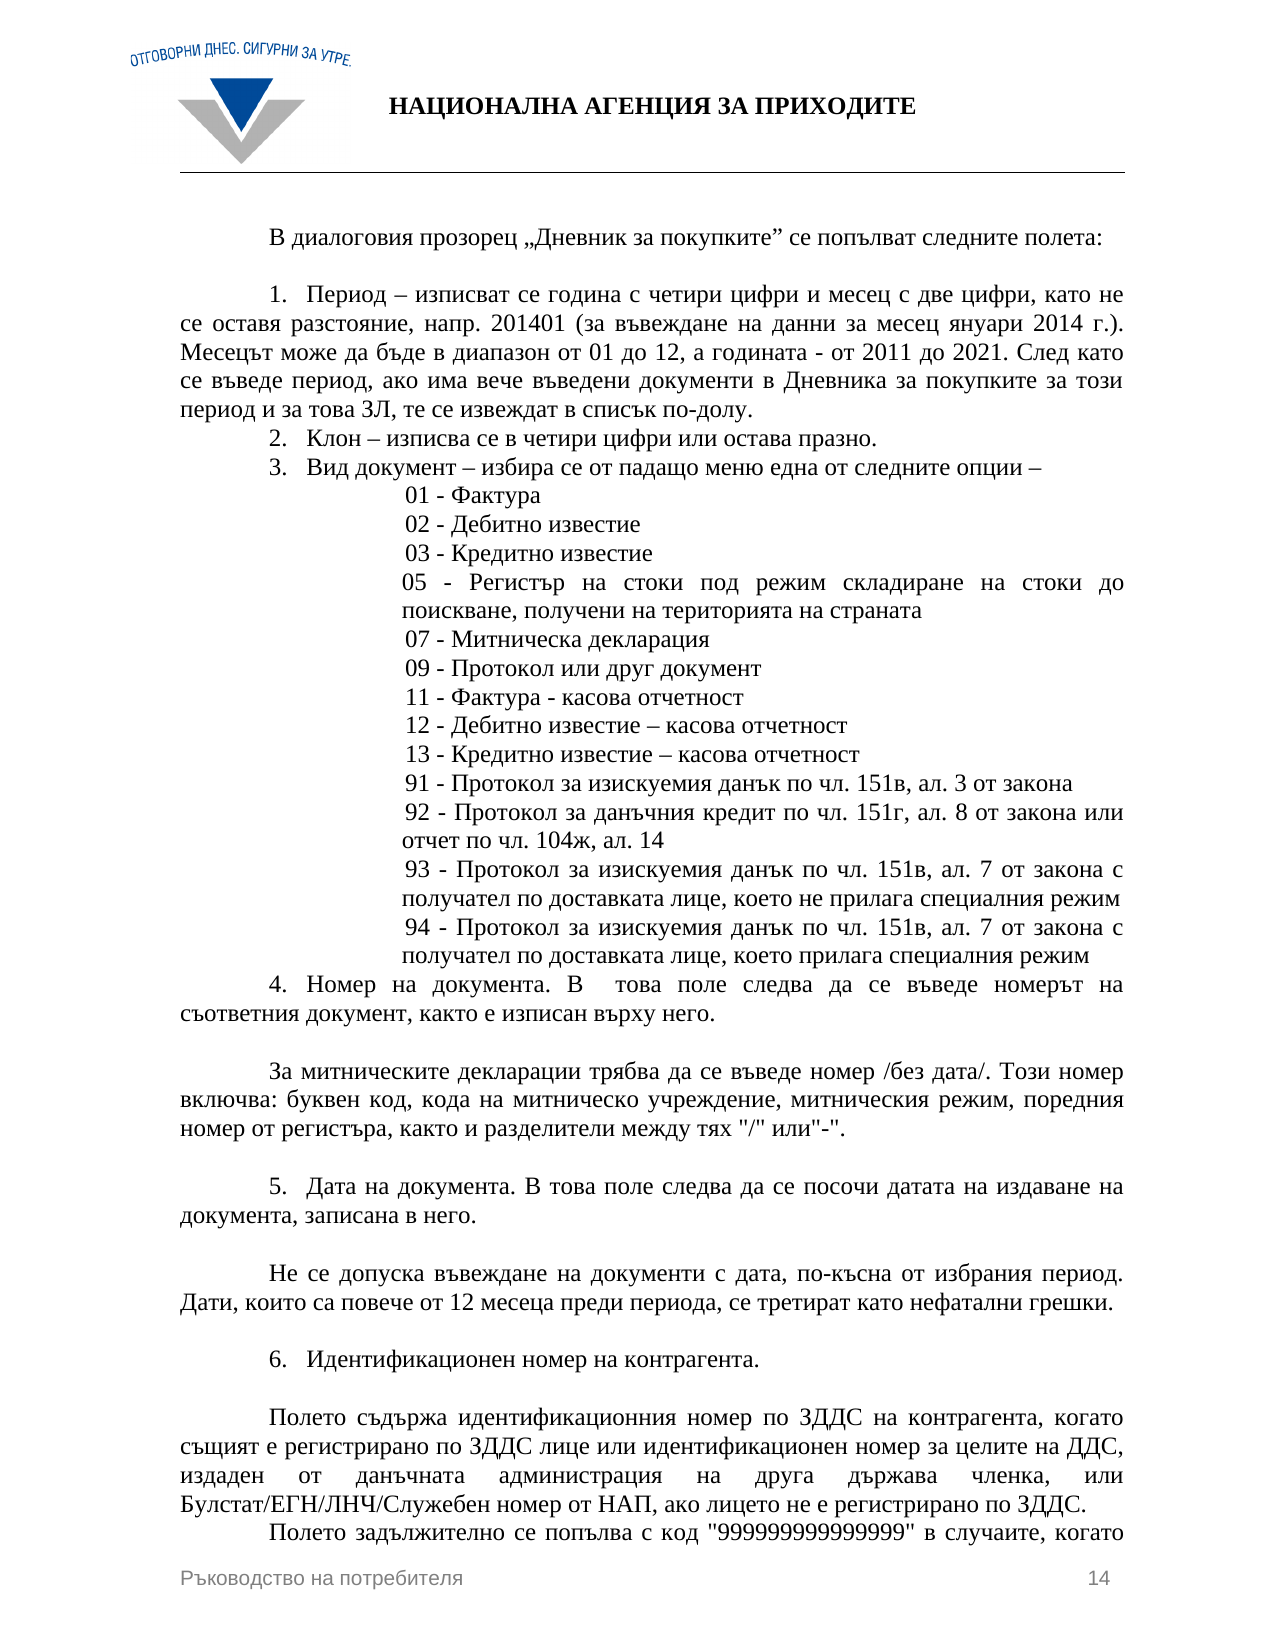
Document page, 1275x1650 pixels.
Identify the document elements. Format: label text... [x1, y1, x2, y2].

text В диалоговия прозорец „Дневник за покупките” се попълват следните полета: [180, 222, 1125, 250]
picture [130, 42, 351, 164]
text 11 - Фактура - касова отчетност [298, 682, 1125, 710]
list Период – изписват се година с четири цифри и месец с две цифри, като не се оставя разстояние, напр. 201401 (за въвеждане на данни за месец януари 2014 г.). Месецът може да бъде в диапазон от 01 до 12, а годината - от 2011 до 2021. След като се въведе период, ако има вече въведени документи в Дневника за покупките за този период и за това ЗЛ, те се извеждат в списък по-долу. [180, 279, 1125, 423]
text За митническите декларации трябва да се въведе номер /без дата/. Този номер включва: буквен код, кода на митническо учреждение, митническия режим, поредния номер от регистъра, както и разделители между тях "/" или"-". [180, 1056, 1125, 1142]
list Дата на документа. В това поле следва да се посочи датата на издаване на документа, записана в него. [180, 1171, 1125, 1229]
text Не се допуска въвеждане на документи с дата, по-късна от избрания период. Дати, които са повече от 12 месеца преди периода, се третират като нефатални грешки. [180, 1258, 1125, 1315]
text 01 - Фактура [298, 480, 1125, 509]
list Идентификационен номер на контрагента. [180, 1344, 1125, 1373]
text 13 - Кредитно известие – касова отчетност [298, 739, 1125, 768]
text 05 - Регистър на стоки под режим складиране на стоки до поискване, получени на територията на страната [402, 567, 1125, 624]
list Клон – изписва се в четири цифри или остава празно. [180, 423, 1125, 452]
text 92 - Протокол за данъчния кредит по чл. 151г, ал. 8 от закона или отчет по чл. 104ж, ал. 14 [298, 797, 1125, 854]
text Полето съдържа идентификационния номер по ЗДДС на контрагента, когато същият е регистрирано по ЗДДС лице или идентификационен номер за целите на ДДС, издаден от данъчната администрация на друга държава членка, или Булстат/ЕГН/ЛНЧ/Служебен номер от НАП, ако лицето не е регистрирано по ЗДДС. [180, 1402, 1125, 1517]
text 94 - Протокол за изискуемия данък по чл. 151в, ал. 7 от закона с получател по доставката лице, което прилага специалния режим [298, 912, 1125, 969]
list Номер на документа. В това поле следва да се въведе номерът на съответния документ, както е изписан върху него. [180, 969, 1125, 1027]
list Вид документ – избира се от падащо меню една от следните опции – [180, 452, 1125, 480]
text 02 - Дебитно известие [298, 509, 1125, 538]
text 91 - Протокол за изискуемия данък по чл. 151в, ал. 3 от закона [298, 768, 1125, 797]
text 09 - Протокол или друг документ [298, 653, 1125, 682]
text 03 - Кредитно известие [298, 538, 1125, 567]
text 93 - Протокол за изискуемия данък по чл. 151в, ал. 7 от закона с получател по доставката лице, което не прилага специалния режим [298, 854, 1125, 912]
text 07 - Митническа декларация [298, 624, 1125, 653]
text 12 - Дебитно известие – касова отчетност [298, 710, 1125, 739]
